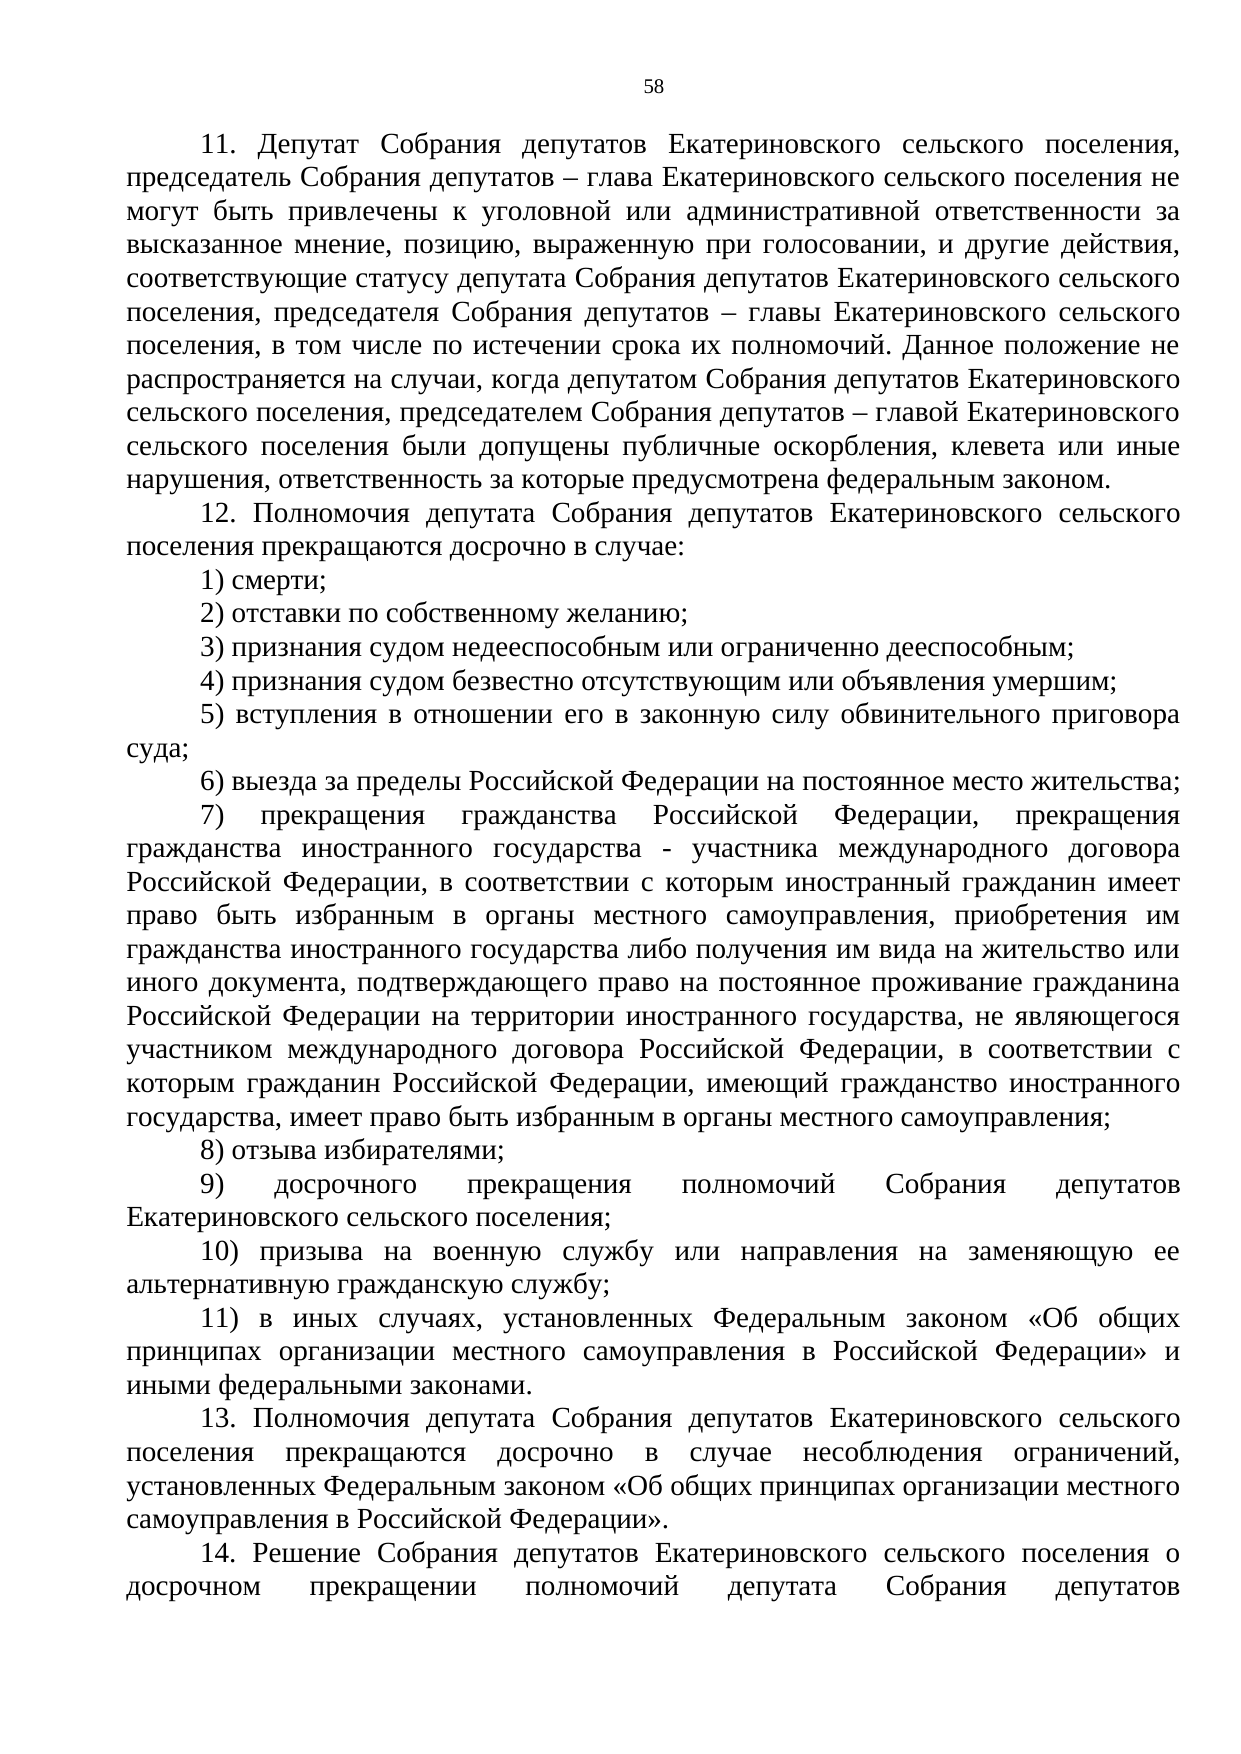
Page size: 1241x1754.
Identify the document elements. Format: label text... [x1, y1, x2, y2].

text 11. Депутат Собрания депутатов Екатериновского сельского поселения, председатель Собрания депутатов – глава Екатериновского сельского поселения не могут быть привлечены к уголовной или административной ответственности за высказанное мнение, позицию, выраженную при голосовании, и другие действия, соответствующие статусу депутата Собрания депутатов Екатериновского сельского поселения, председателя Собрания депутатов – главы Екатериновского сельского поселения, в том числе по истечении срока их полномочий. Данное положение не распространяется на случаи, когда депутатом Собрания депутатов Екатериновского сельского поселения, председателем Собрания депутатов – главой Екатериновского сельского поселения были допущены публичные оскорбления, клевета или иные нарушения, ответственность за которые предусмотрена федеральным законом. [126, 126, 1181, 495]
text 5) вступления в отношении его в законную силу обвинительного приговора суда; [126, 696, 1181, 763]
text 2) отставки по собственному желанию; [126, 596, 1181, 629]
text 9) досрочного прекращения полномочий Собрания депутатов Екатериновского сельского поселения; [126, 1166, 1181, 1233]
text 10) призыва на военную службу или направления на заменяющую ее альтернативную гражданскую службу; [126, 1233, 1181, 1300]
text 6) выезда за пределы Российской Федерации на постоянное место жительства; [126, 763, 1181, 797]
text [126, 1535, 1181, 1602]
text 7) прекращения гражданства Российской Федерации, прекращения гражданства иностранного государства - участника международного договора Российской Федерации, в соответствии с которым иностранный гражданин имеет право быть избранным в органы местного самоуправления, приобретения им гражданства иностранного государства либо получения им вида на жительство или иного документа, подтверждающего право на постоянное проживание гражданина Российской Федерации на территории иностранного государства, не являющегося участником международного договора Российской Федерации, в соответствии с которым гражданин Российской Федерации, имеющий гражданство иностранного государства, имеет право быть избранным в органы местного самоуправления; [126, 797, 1181, 1132]
text 11) в иных случаях, установленных Федеральным законом «Об общих принципах организации местного самоуправления в Российской Федерации» и иными федеральными законами. [126, 1300, 1181, 1401]
text 13. Полномочия депутата Собрания депутатов Екатериновского сельского поселения прекращаются досрочно в случае несоблюдения ограничений, установленных Федеральным законом «Об общих принципах организации местного самоуправления в Российской Федерации». [126, 1401, 1181, 1535]
text 4) признания судом безвестно отсутствующим или объявления умершим; [126, 663, 1181, 696]
text 1) смерти; [126, 562, 1181, 596]
text 8) отзыва избирателями; [126, 1132, 1181, 1166]
text 12. Полномочия депутата Собрания депутатов Екатериновского сельского поселения прекращаются досрочно в случае: [126, 495, 1181, 562]
text 3) признания судом недееспособным или ограниченно дееспособным; [126, 629, 1181, 663]
